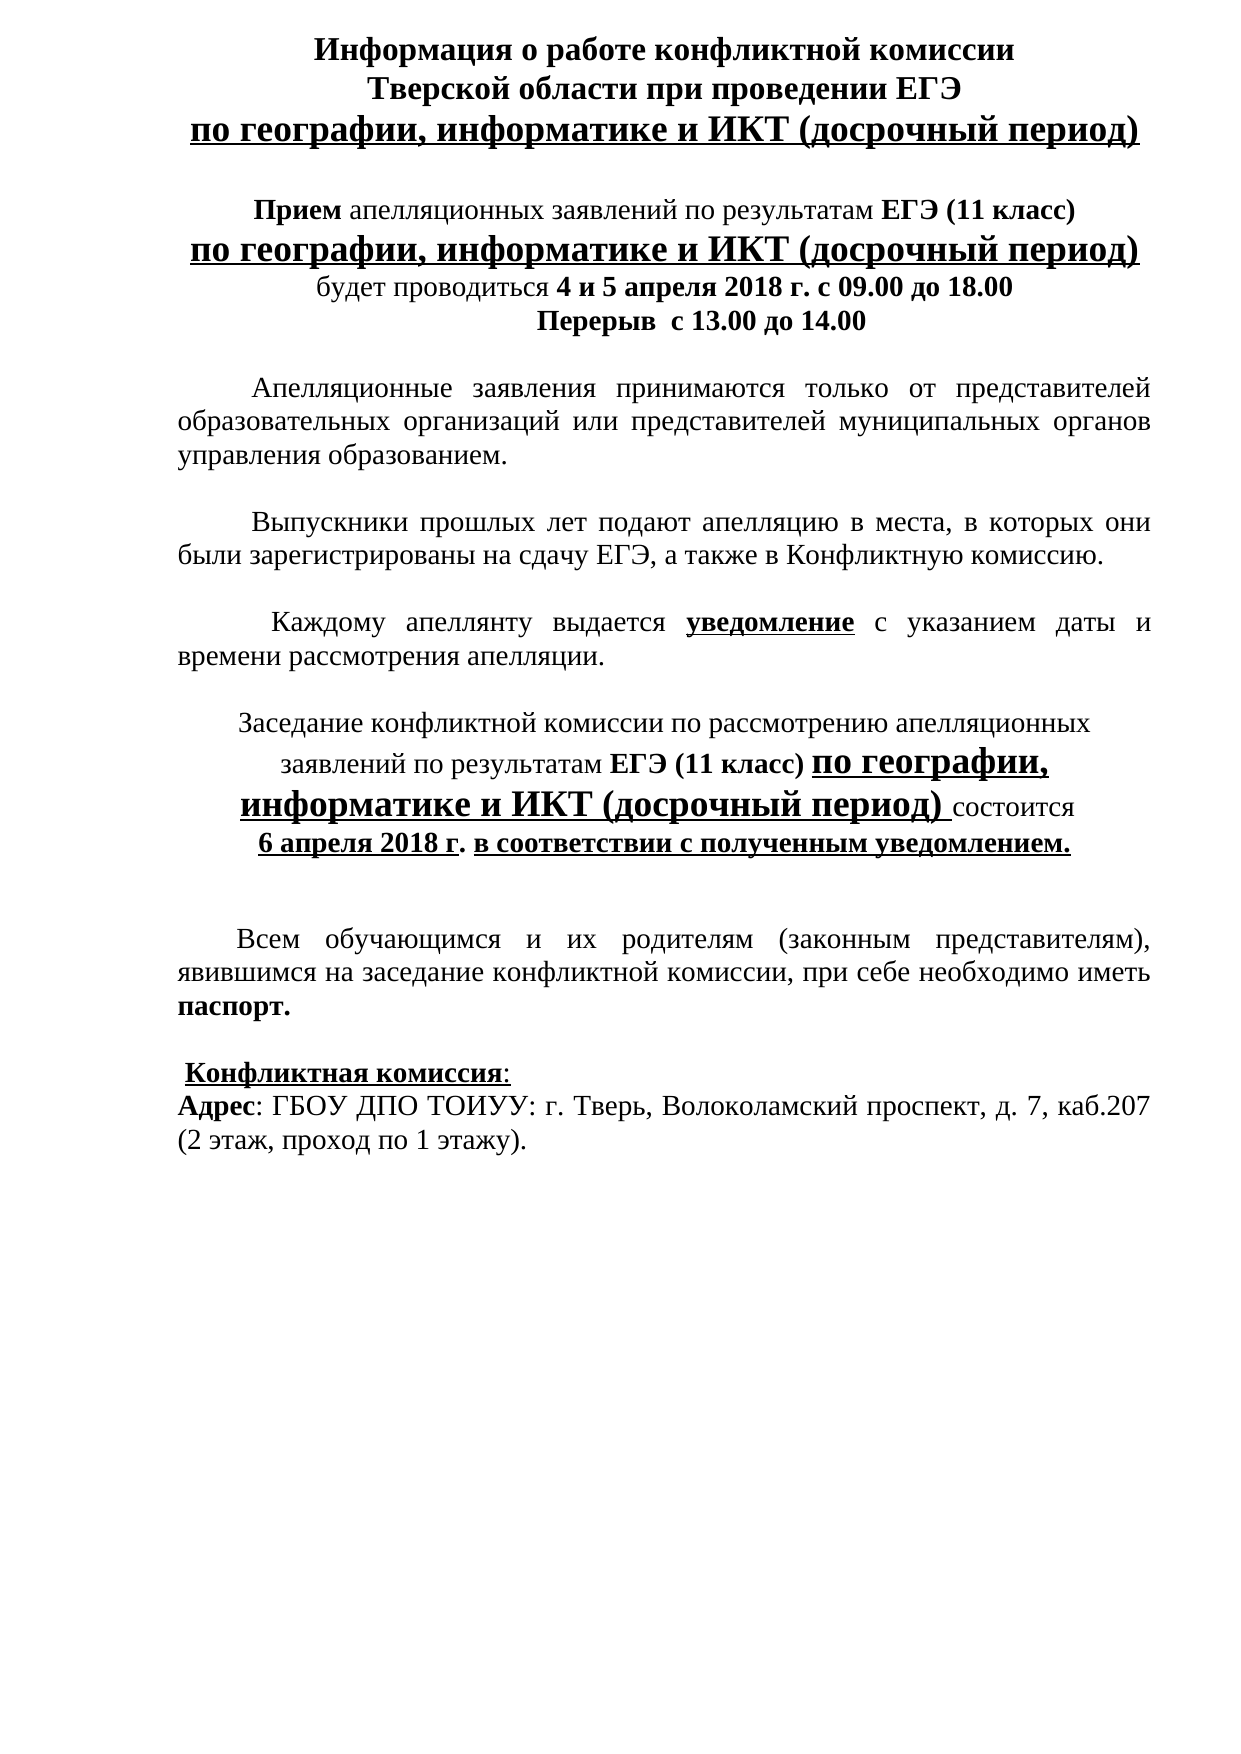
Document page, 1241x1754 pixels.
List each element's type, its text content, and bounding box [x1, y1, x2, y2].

text будет проводиться 4 и 5 апреля 2018 г. с 09.00 до 18.00 [177, 269, 1152, 303]
text Выпускники прошлых лет подают апелляцию в места, в которых они были зарегистрированы на сдачу ЕГЭ, а также в Конфликтную комиссию. [177, 504, 1152, 571]
text Апелляционные заявления принимаются только от представителей образовательных организаций или представителей муниципальных органов управления образованием. [177, 370, 1152, 470]
text Информация о работе конфликтной комиссии [177, 29, 1152, 68]
text Тверской области при проведении ЕГЭ [177, 68, 1152, 106]
text 6 апреля 2018 г. в соответствии с полученным уведомлением. [177, 825, 1152, 858]
text по географии, информатике и ИКТ (досрочный период) [177, 226, 1152, 269]
text Перерыв с 13.00 до 14.00 [177, 303, 1152, 336]
text Конфликтная комиссия: [177, 1055, 1152, 1088]
text Прием апелляционных заявлений по результатам ЕГЭ (11 класс) [177, 192, 1152, 226]
text по географии, информатике и ИКТ (досрочный период) [177, 106, 1152, 149]
text Всем обучающимся и их родителям (законным представителям), явившимся на заседание конфликтной комиссии, при себе необходимо иметь паспорт. [177, 921, 1152, 1021]
text Каждому апеллянту выдается уведомление с указанием даты и времени рассмотрения апелляции. [177, 604, 1152, 672]
text Адрес: ГБОУ ДПО ТОИУУ: г. Тверь, Волоколамский проспект, д. 7, каб.207 (2 этаж, проход по 1 этажу). [177, 1088, 1152, 1156]
text Заседание конфликтной комиссии по рассмотрению апелляционных заявлений по результатам ЕГЭ (11 класс) по географии, информатике и ИКТ (досрочный период) состоится [177, 705, 1152, 825]
